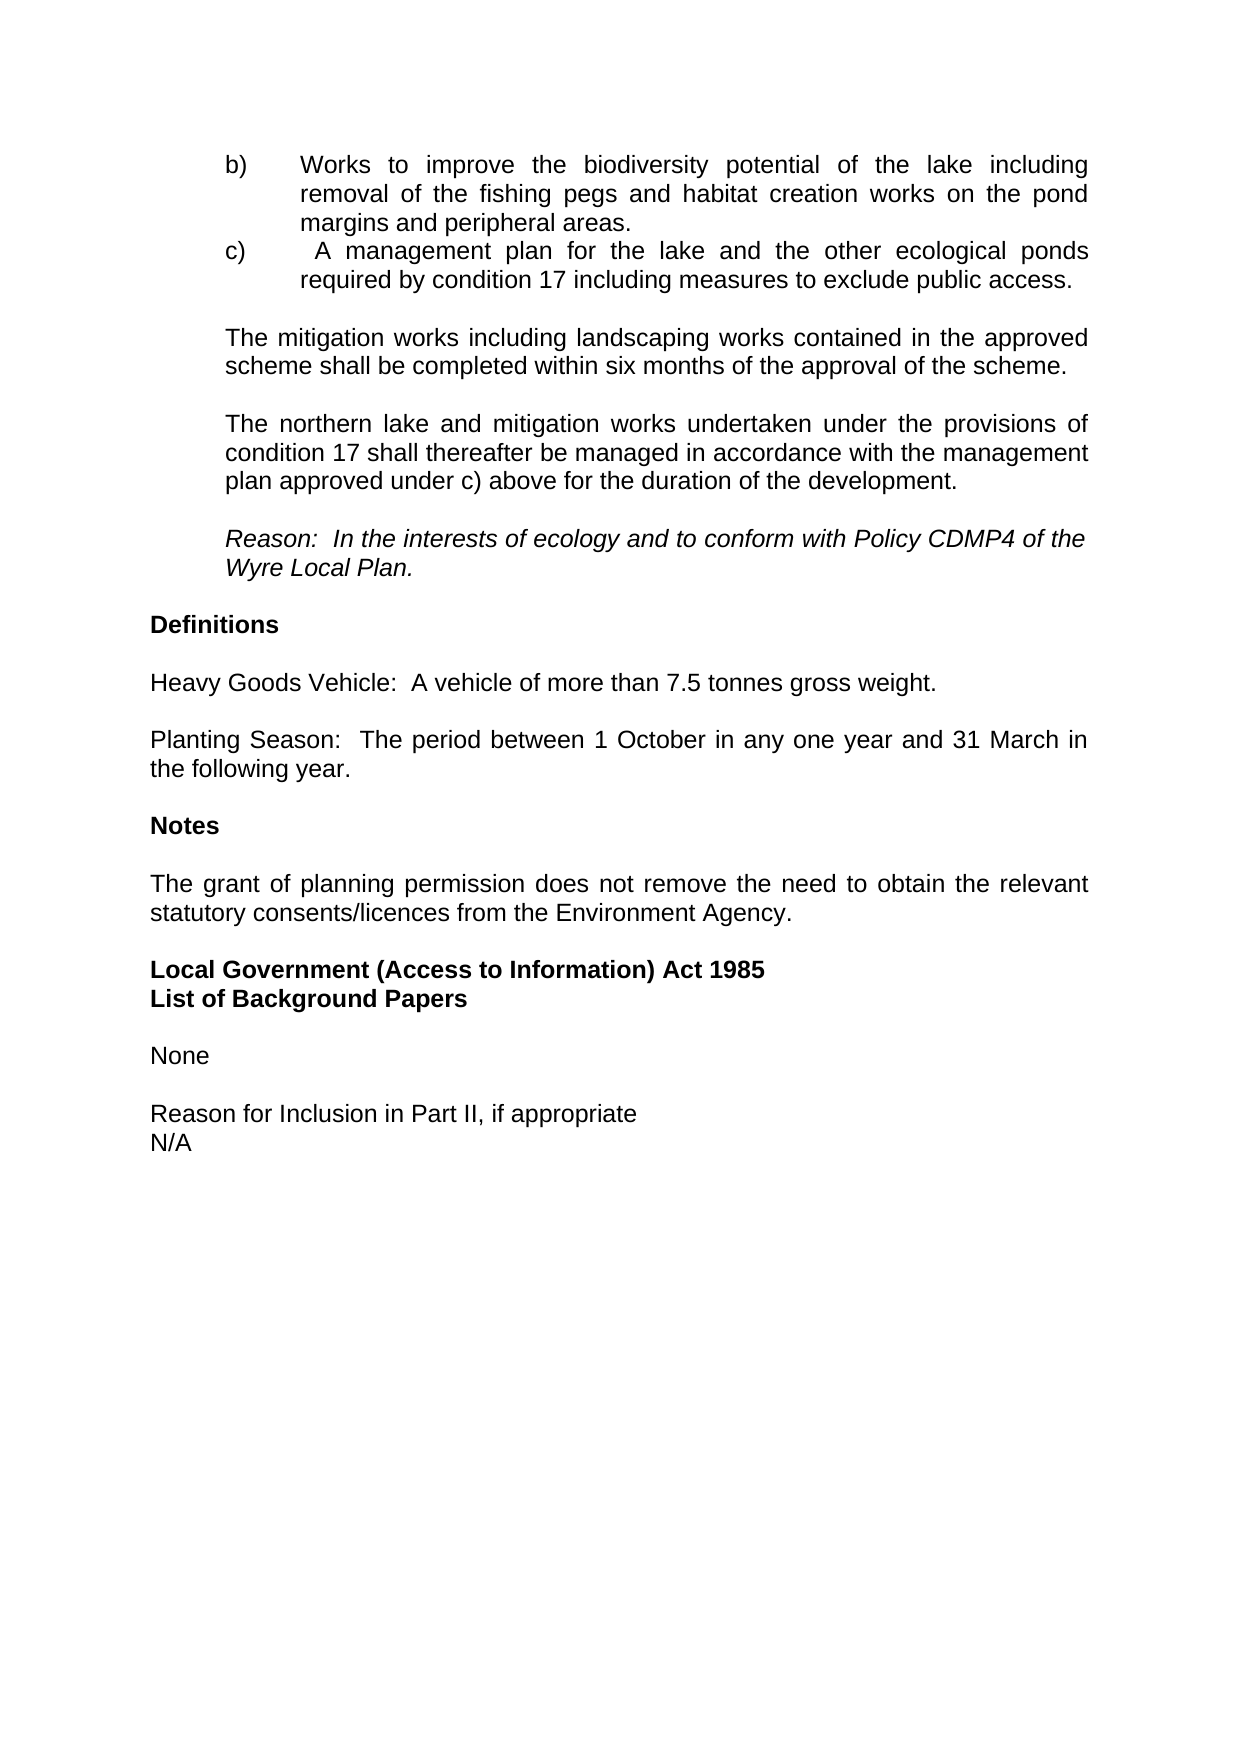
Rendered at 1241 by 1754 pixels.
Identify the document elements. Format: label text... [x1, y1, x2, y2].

text Local Government (Access to Information) Act 1985 [150, 955, 1090, 984]
text Heavy Goods Vehicle: A vehicle of more than 7.5 tonnes gross weight. [150, 667, 1090, 696]
text The mitigation works including landscaping works contained in the approved scheme shall be completed within six months of the approval of the scheme. [225, 322, 1090, 380]
text Notes [150, 811, 1090, 840]
text b) Works to improve the biodiversity potential of the lake including removal of the fishing pegs and habitat creation works on the pond margins and peripheral areas. [225, 150, 1090, 236]
text Planting Season: The period between 1 October in any one year and 31 March in the following year. [150, 725, 1090, 782]
text None [150, 1041, 1090, 1070]
text Reason: In the interests of ecology and to conform with Policy CDMP4 of the Wyre Local Plan. [225, 524, 1090, 581]
text List of Background Papers [150, 984, 1090, 1012]
text The grant of planning permission does not remove the need to obtain the relevant statutory consents/licences from the Environment Agency. [150, 869, 1090, 926]
text Reason for Inclusion in Part II, if appropriate [150, 1099, 1090, 1127]
text The northern lake and mitigation works undertaken under the provisions of condition 17 shall thereafter be managed in accordance with the management plan approved under c) above for the duration of the development. [225, 409, 1090, 495]
text c) A management plan for the lake and the other ecological ponds required by condition 17 including measures to exclude public access. [225, 236, 1090, 294]
text Definitions [150, 610, 1090, 639]
text N/A [150, 1127, 1090, 1156]
